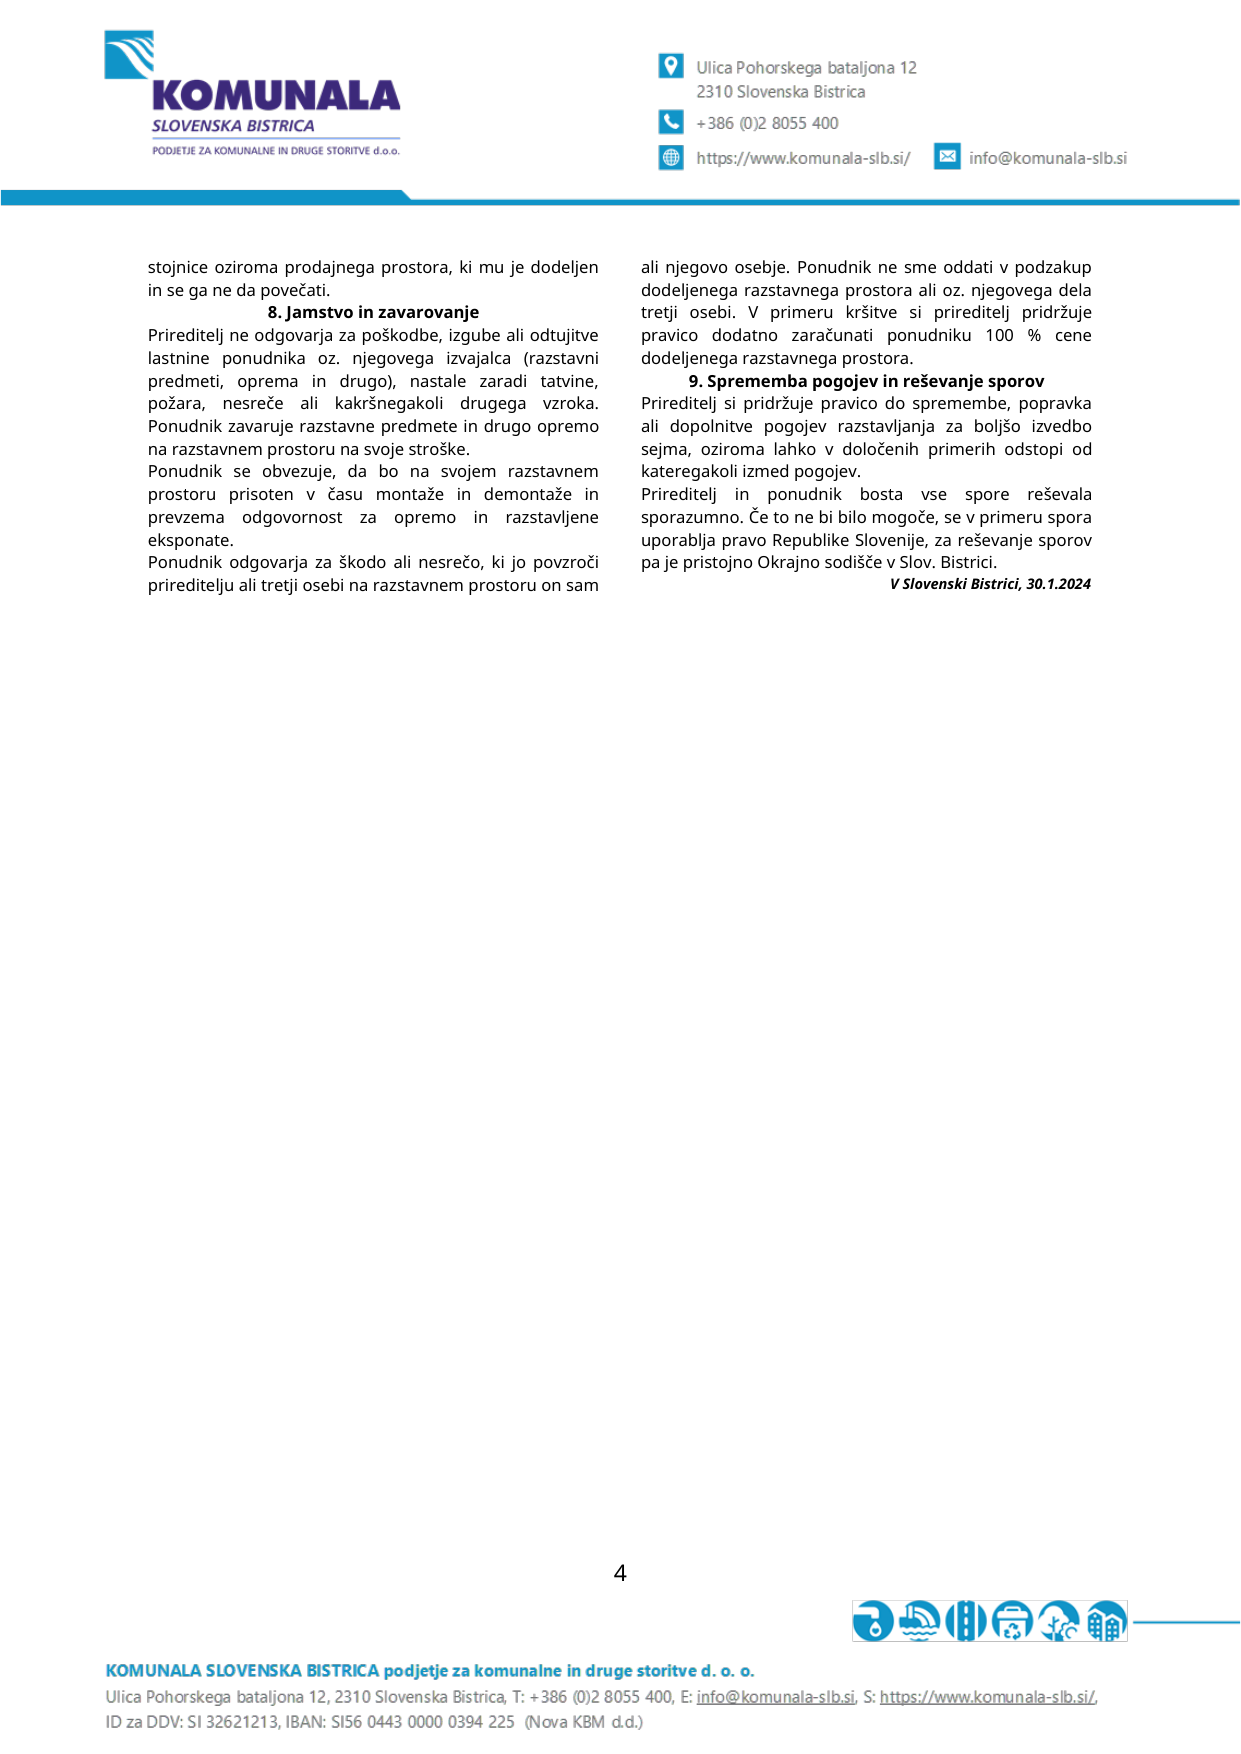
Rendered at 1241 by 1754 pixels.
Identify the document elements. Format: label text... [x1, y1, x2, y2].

text V Slovenski Bistrici, 30.1.2024 [641, 573, 1093, 593]
text Ponudnik se obvezuje, da bo na svojem razstavnem prostoru prisoten v času montaže in demontaže in prevzema odgovornost za opremo in razstavljene eksponate. [148, 460, 599, 551]
text 9. Sprememba pogojev in reševanje sporov [641, 369, 1093, 392]
text Prireditelj ne odgovarja za poškodbe, izgube ali odtujitve lastnine ponudnika oz. njegovega izvajalca (razstavni predmeti, oprema in drugo), nastale zaradi tatvine, požara, nesreče ali kakršnegakoli drugega vzroka. Ponudnik zavaruje razstavne predmete in drugo opremo na razstavnem prostoru na svoje stroške. [148, 324, 599, 460]
picture [0, 0, 1241, 209]
text Prireditelj in ponudnik bosta vse spore reševala sporazumno. Če to ne bi bilo mogoče, se v primeru spora uporablja pravo Republike Slovenije, za reševanje sporov pa je pristojno Okrajno sodišče v Slov. Bistrici. [641, 483, 1093, 573]
picture [0, 1591, 1241, 1744]
text Prireditelj si pridržuje pravico do spremembe, popravka ali dopolnitve pogojev razstavljanja za boljšo izvedbo sejma, oziroma lahko v določenih primerih odstopi od kateregakoli izmed pogojev. [641, 392, 1093, 483]
text Ponudnik odgovarja za škodo ali nesrečo, ki jo povzroči prireditelju ali tretji osebi na razstavnem prostoru on sam ali njegovo osebje. Ponudnik ne sme oddati v podzakup dodeljenega razstavnega prostora ali oz. njegovega dela tretji osebi. V primeru kršitve si prireditelj pridržuje pravico dodatno zaračunati ponudniku 100 % cene dodeljenega razstavnega prostora. [641, 256, 1093, 369]
text 8. Jamstvo in zavarovanje [148, 301, 599, 324]
